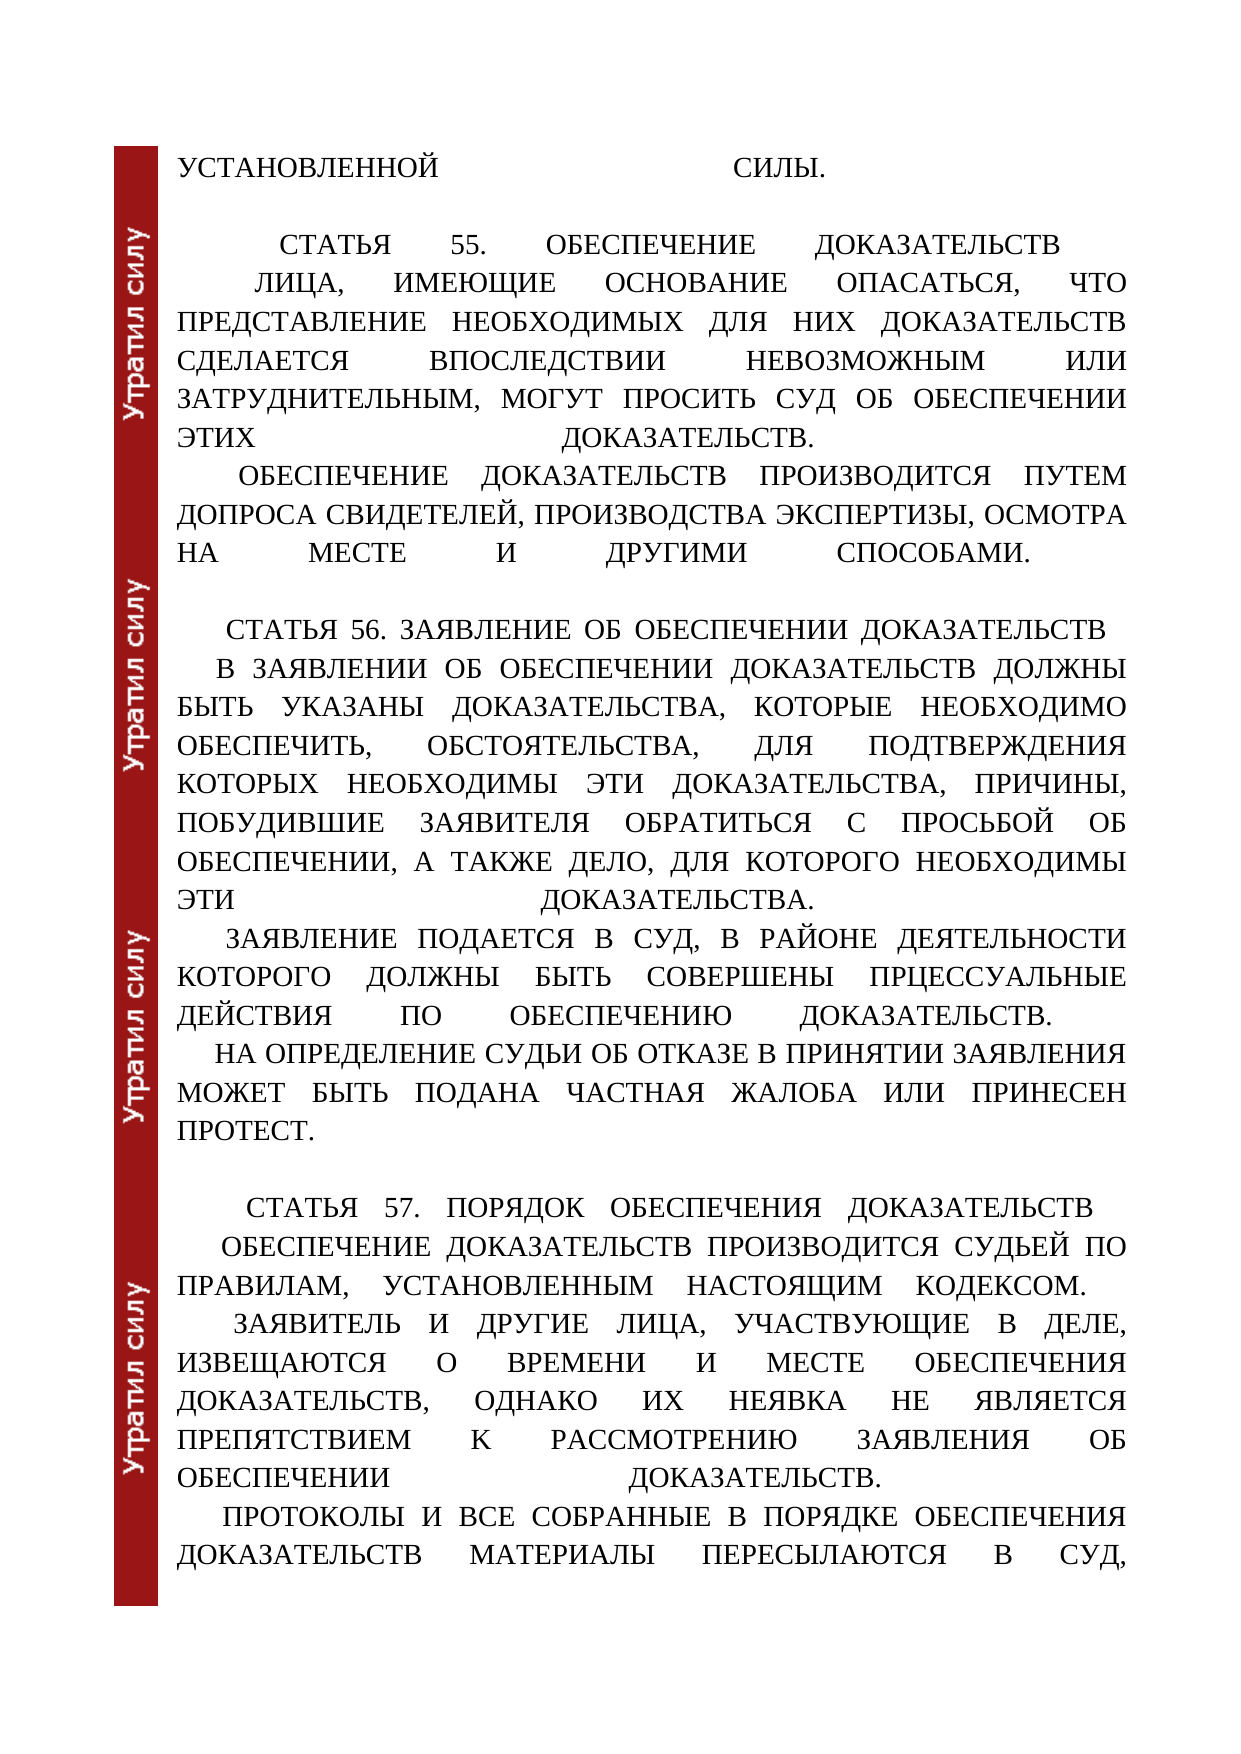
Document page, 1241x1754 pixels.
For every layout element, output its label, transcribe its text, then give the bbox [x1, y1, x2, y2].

picture [114, 1571, 158, 1606]
picture [114, 607, 158, 612]
text СТАТЬЯ 55. ОБЕСПЕЧЕНИЕ ДОКАЗАТЕЛЬСТВ ЛИЦА, ИМЕЮЩИЕ ОСНОВАНИЕ ОПАСАТЬСЯ, ЧТО ПРЕДСТАВЛЕНИЕ НЕОБХОДИМЫХ ДЛЯ НИХ ДОКАЗАТЕЛЬСТВ СДЕЛАЕТСЯ ВПОСЛЕДСТВИИ НЕВОЗМОЖНЫМ ИЛИ ЗАТРУДНИТЕЛЬНЫМ, МОГУТ ПРОСИТЬ СУД ОБ ОБЕСПЕЧЕНИИ ЭТИХ ДОКАЗАТЕЛЬСТВ. ОБЕСПЕЧЕНИЕ ДОКАЗАТЕЛЬСТВ ПРОИЗВОДИТСЯ ПУТЕМ ДОПРОСА СВИДЕТЕЛЕЙ, ПРОИЗВОДСТВА ЭКСПЕРТИЗЫ, OCMOTPA HA MECTE И ДРУГИМИ СПОСОБАМИ. [112, 227, 1128, 607]
picture [114, 146, 158, 150]
picture [114, 222, 158, 227]
text СТАТЬЯ 56. ЗАЯВЛЕНИЕ ОБ ОБЕСПЕЧЕНИИ ДОКАЗАТЕЛЬСТВ B ЗАЯВЛЕНИИ ОБ ОБЕСПЕЧЕНИИ ДОКАЗАТЕЛЬСТВ ДОЛЖНЫ БЫТЬ УКАЗАНЫ ДОКАЗАТЕЛЬСТВА, КОТОРЫЕ НЕОБХОДИМО ОБЕСПЕЧИТЬ, ОБСТОЯТЕЛЬСТВА, ДЛЯ ПОДТВЕРЖДЕНИЯ КОТОРЫХ НЕОБХОДИМЫ ЭТИ ДОКАЗАТЕЛЬСТВА, ПРИЧИНЫ, ПОБУДИВШИЕ ЗАЯВИТЕЛЯ ОБРАТИТЬСЯ C ПРОСЬБОЙ ОБ ОБЕСПЕЧЕНИИ, A ТАКЖЕ ДЕЛО, ДЛЯ КОТОРОГО НЕОБХОДИМЫ ЭТИ ДОКАЗАТЕЛЬСТВА. ЗАЯВЛЕНИЕ ПОДАЕТСЯ B СУД, B РАЙОНЕ ДЕЯТЕЛЬНОСТИ КОТОРОГО ДОЛЖНЫ БЫТЬ СОВЕРШЕНЫ ПРЦЕССУАЛЬНЫЕ ДЕЙСТВИЯ ПО ОБЕСПЕЧЕНИЮ ДОКАЗАТЕЛЬСТВ. HA ОПРЕДЕЛЕНИЕ СУДЬИ ОБ ОТКАЗЕ B ПРИНЯТИИ ЗАЯВЛЕНИЯ МОЖЕТ БЫТЬ ПОДАНА ЧАСТНАЯ ЖАЛОБА ИЛИ ПРИНЕСЕН ПРОТЕСТ. [112, 612, 1128, 1186]
picture [114, 1186, 158, 1191]
